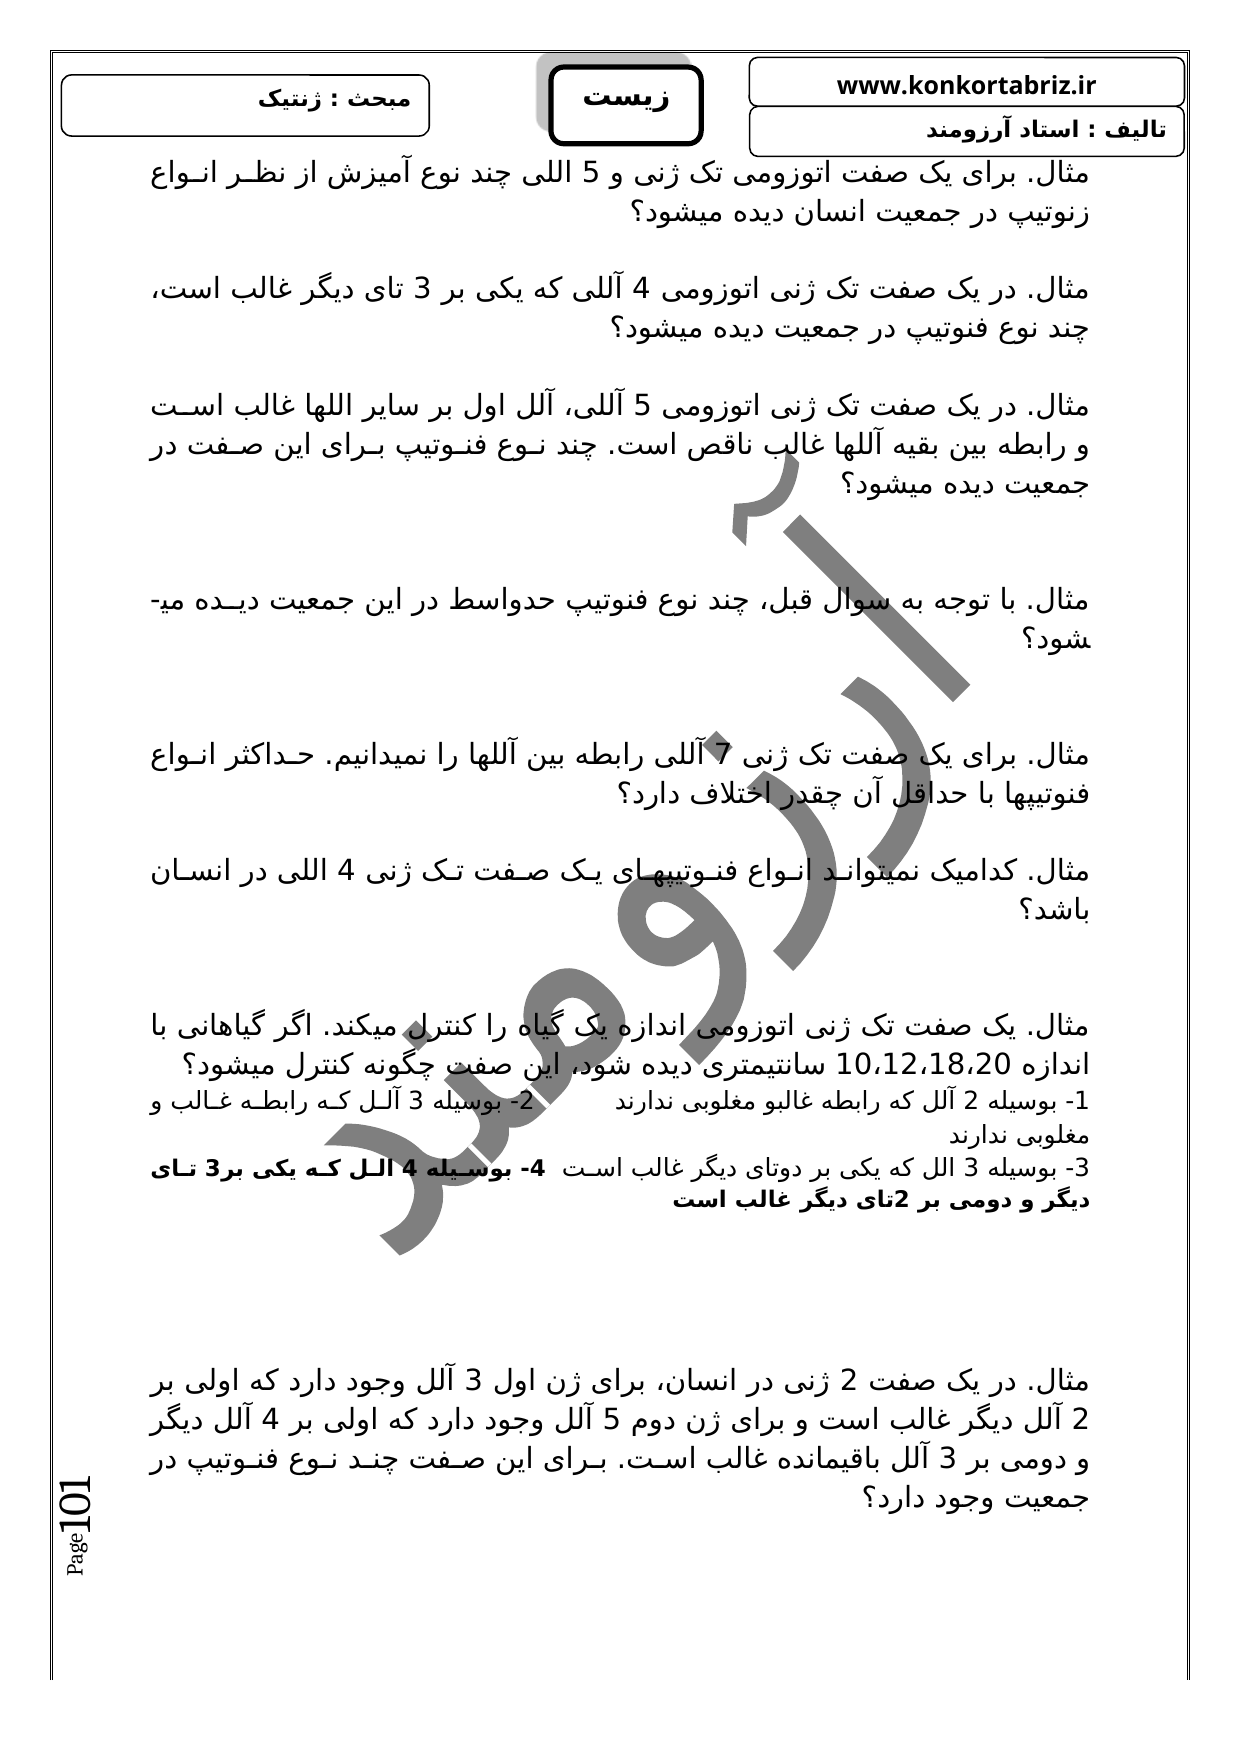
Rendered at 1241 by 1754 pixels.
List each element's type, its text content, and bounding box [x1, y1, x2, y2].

text مثال. برای یک صفت تک ژنی 7 آللی رابطه بین آللها را نمیدانیم. حداکثر انواع فنوتیپها با حداقل آن چقدر اختلاف دارد؟ [150, 737, 1090, 810]
text مثال. برای یک صفت اتوزومی تک ژنی و 5 اللی چند نوع آمیزش از نظر انواع زنوتیپ در جمعیت انسان دیده میشود؟ [150, 155, 1090, 228]
text مثال. کدامیک نمیتواند انواع فنوتیپهای یک صفت تک ژنی 4 اللی در انسان باشد؟ [150, 853, 1090, 926]
text مثال. در یک صفت تک ژنی اتوزومی 4 آللی که یکی بر 3 تای دیگر غالب است، چند نوع فنوتیپ در جمعیت دیده میشود؟ [150, 272, 1090, 344]
text مثال. یک صفت تک ژنی اتوزومی اندازه یک گیاه را کنترل میکند. اگر گیاهانی با اندازه 10،12،18،20 سانتیمتری دیده شود، این صفت چگونه کنترل میشود؟ [150, 1008, 1090, 1081]
text مثال. با توجه به سوال قبل، چند نوع فنوتیپ حدواسط در این جمعیت دیده میشود؟ [150, 582, 1090, 655]
text مثال. در یک صفت 2 ژنی در انسان، برای ژن اول 3 آلل وجود دارد که اولی بر 2 آلل دیگر غالب است و برای ژن دوم 5 آلل وجود دارد که اولی بر 4 آلل دیگر و دومی بر 3 آلل باقیمانده غالب است. برای این صفت چند نوع فنوتیپ در جمعیت وجود دارد؟ [150, 1363, 1090, 1514]
text مثال. در یک صفت تک ژنی اتوزومی 5 آللی، آلل اول بر سایر اللها غالب است و رابطه بین بقیه آللها غالب ناقص است. چند نوع فنوتیپ برای این صفت در جمعیت دیده میشود؟ [150, 388, 1090, 500]
text 1- بوسیله 2 آلل که رابطه غالبو مغلوبی ندارند 2- بوسیله 3 آلل که رابطه غالب و مغلوبی ندارند [150, 1086, 1090, 1149]
text 3- بوسیله 3 الل که یکی بر دوتای دیگر غالب است 4- بوسیله 4 الل که یکی بر3 تای دیگر و دومی بر 2تای دیگر غالب است [150, 1153, 1090, 1213]
